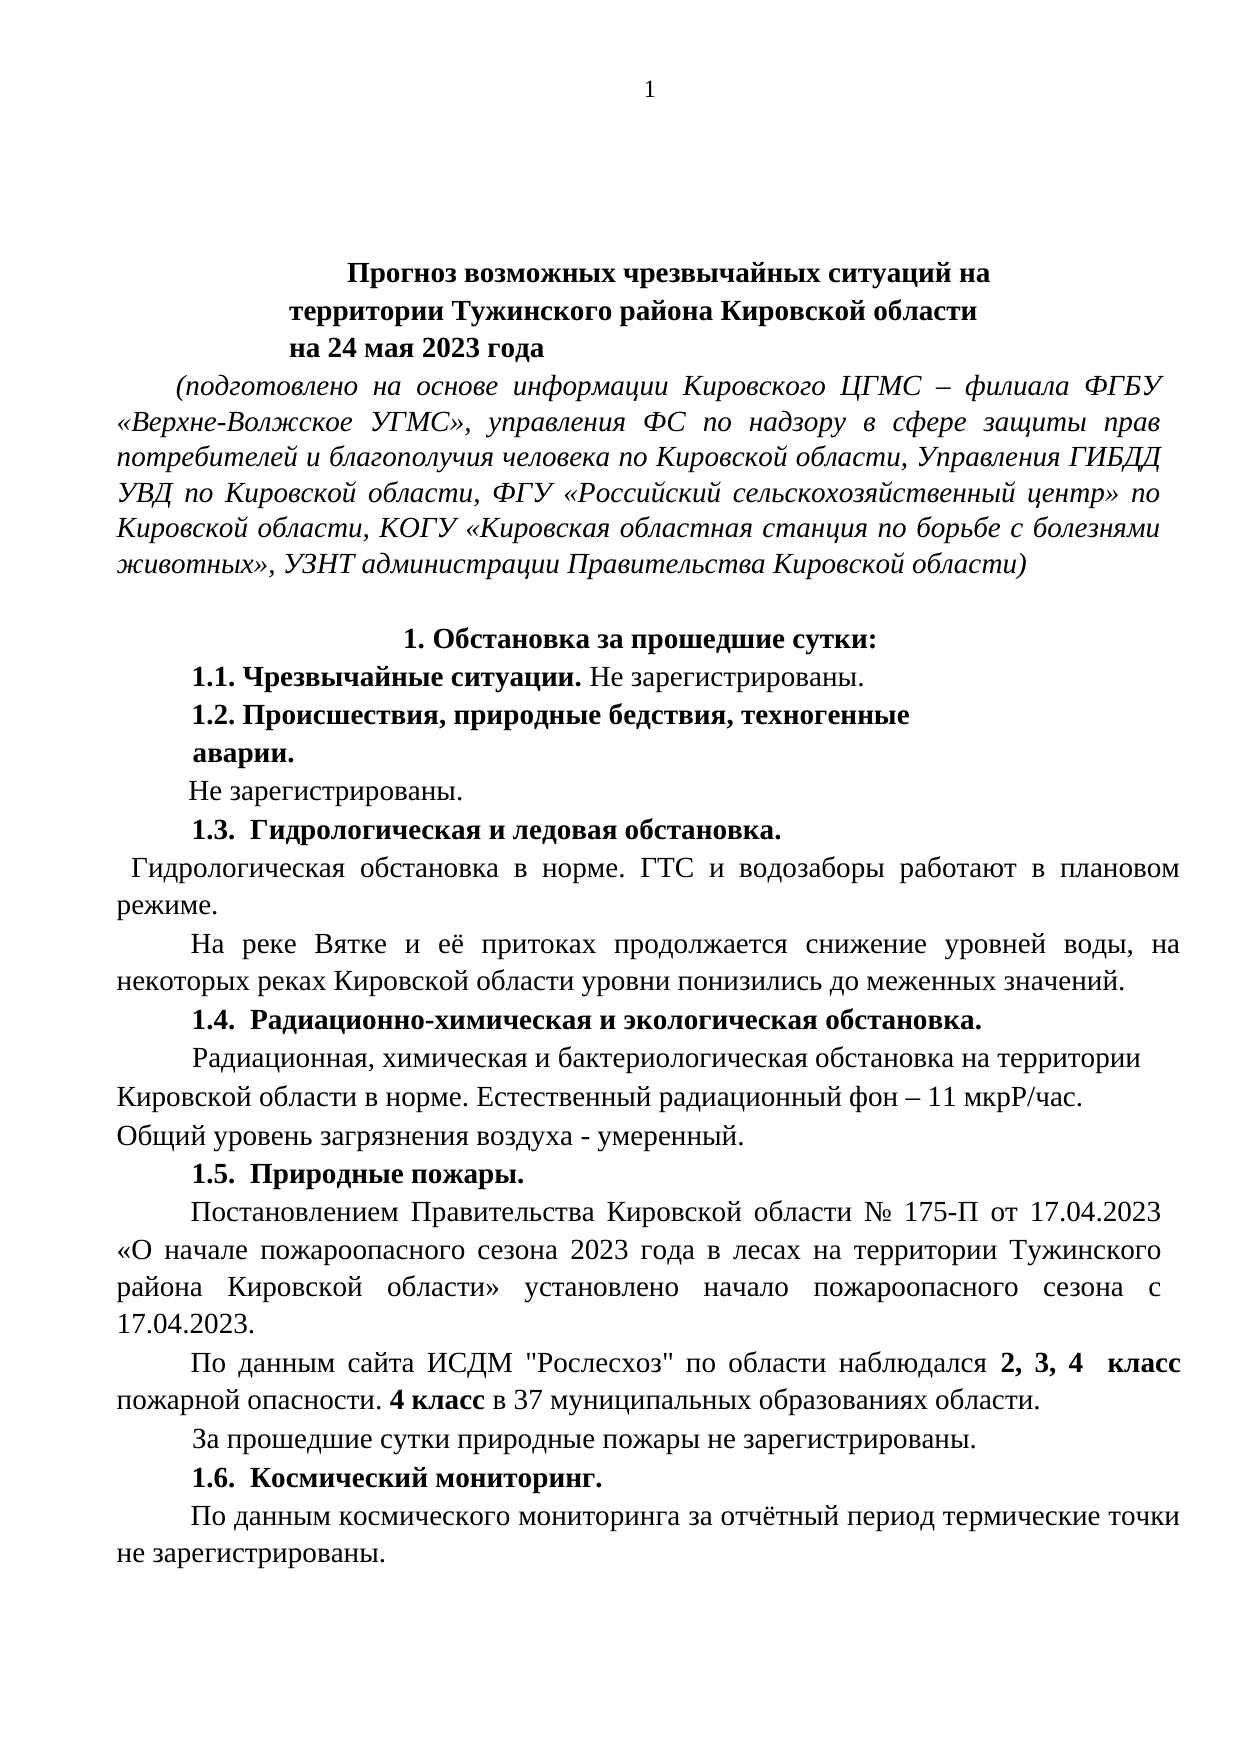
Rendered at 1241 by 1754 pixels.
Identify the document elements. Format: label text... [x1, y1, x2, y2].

text 1.2. Происшествия, природные бедствия, техногенные аварии. [191, 697, 1000, 768]
list Природные пожары. [191, 1157, 1181, 1190]
text Радиационная, химическая и бактериологическая обстановка на территории [192, 1040, 1181, 1073]
text 1.1. Чрезвычайные ситуации. Не зарегистрированы. [191, 659, 1000, 693]
text Не зарегистрированы. [118, 773, 1181, 807]
text За прошедшие сутки природные пожары не зарегистрированы. [192, 1421, 1181, 1454]
list Гидрологическая и ледовая обстановка. [191, 812, 1181, 845]
text Прогноз возможных чрезвычайных ситуаций на территории Тужинского района Кировской области на 24 мая 2023 года [289, 255, 991, 364]
text (подготовлено на основе информации Кировского ЦГМС – филиала ФГБУ «Верхне-Волжское УГМС», управления ФС по надзору в сфере защиты прав потребителей и благополучия человека по Кировской области, Управления ГИБДД УВД по Кировской области, ФГУ «Российский сельскохозяйственный центр» по Кировской области, КОГУ «Кировская областная станция по борьбе с болезнями животных», УЗНТ администрации Правительства Кировской области) [116, 368, 1164, 579]
text По данным космического мониторинга за отчётный период термические точки не зарегистрированы. [116, 1498, 1181, 1569]
text Общий уровень загрязнения воздуха - умеренный. [116, 1118, 1181, 1151]
text Постановлением Правительства Кировской области № 175-П от 17.04.2023 «О начале пожароопасного сезона 2023 года в лесах на территории Тужинского района Кировской области» установлено начало пожароопасного сезона с 17.04.2023. [116, 1194, 1162, 1340]
text По данным сайта ИСДМ "Рослесхоз" по области наблюдался 2, 3, 4 класс пожарной опасности. 4 класс в 37 муниципальных образованиях области. [116, 1345, 1181, 1416]
text Кировской области в норме. Естественный радиационный фон – 11 мкрР/час. [116, 1079, 1181, 1112]
list Обстановка за прошедшие сутки: [118, 621, 1162, 654]
list Радиационно-химическая и экологическая обстановка. [191, 1002, 1181, 1036]
text Гидрологическая обстановка в норме. ГТС и водозаборы работают в плановом режиме. [116, 850, 1181, 921]
list Космический мониторинг. [191, 1460, 1181, 1493]
text На реке Вятке и её притоках продолжается снижение уровней воды, на некоторых реках Кировской области уровни понизились до меженных значений. [116, 926, 1181, 997]
